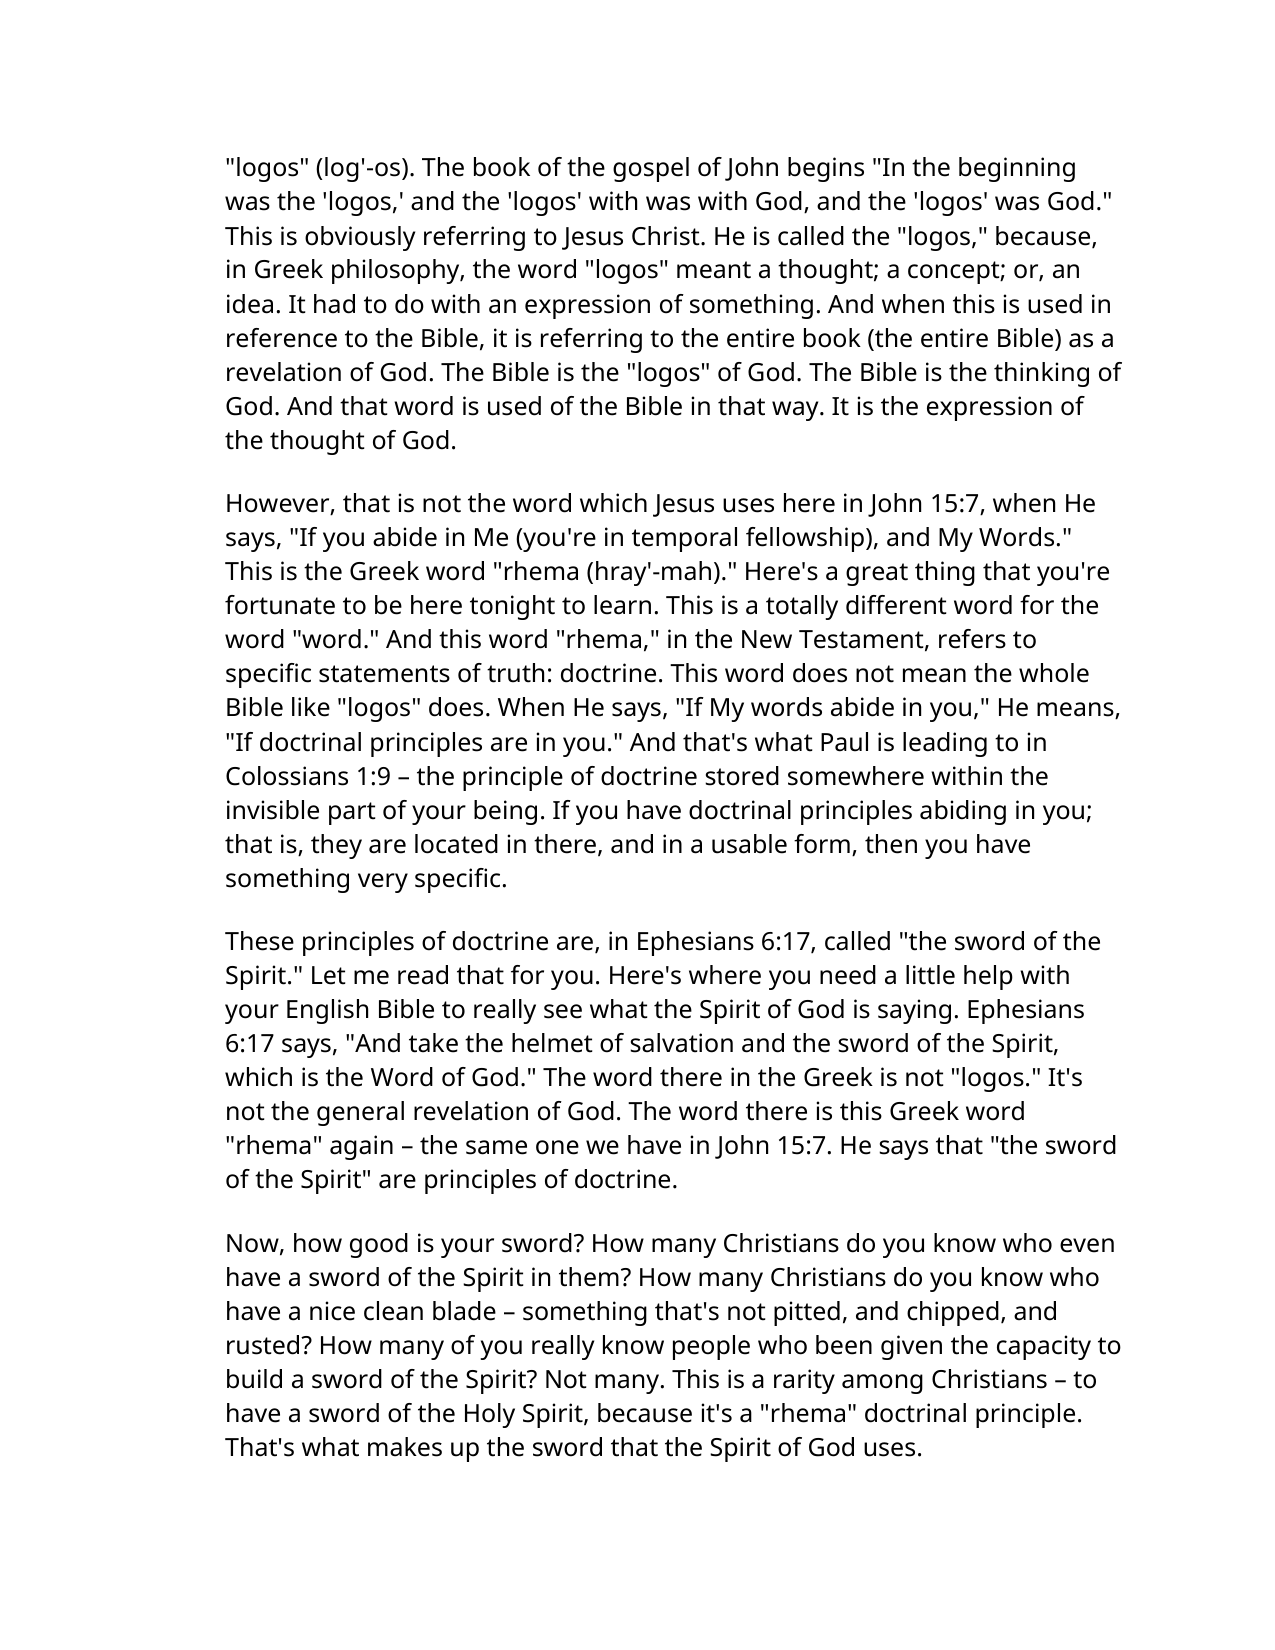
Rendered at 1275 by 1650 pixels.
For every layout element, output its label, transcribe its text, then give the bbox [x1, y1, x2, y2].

text Now, how good is your sword? How many Christians do you know who even have a sword of the Spirit in them? How many Christians do you know who have a nice clean blade – something that's not pitted, and chipped, and rusted? How many of you really know people who been given the capacity to build a sword of the Spirit? Not many. This is a rarity among Christians – to have a sword of the Holy Spirit, because it's a "rhema" doctrinal principle. That's what makes up the sword that the Spirit of God uses. [225, 1225, 1125, 1464]
text These principles of doctrine are, in Ephesians 6:17, called "the sword of the Spirit." Let me read that for you. Here's where you need a little help with your English Bible to really see what the Spirit of God is saying. Ephesians 6:17 says, "And take the helmet of salvation and the sword of the Spirit, which is the Word of God." The word there in the Greek is not "logos." It's not the general revelation of God. The word there is this Greek word "rhema" again – the same one we have in John 15:7. He says that "the sword of the Spirit" are principles of doctrine. [225, 924, 1125, 1196]
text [225, 150, 1125, 457]
text However, that is not the word which Jesus uses here in John 15:7, when He says, "If you abide in Me (you're in temporal fellowship), and My Words." This is the Greek word "rhema (hray'-mah)." Here's a great thing that you're fortunate to be here tonight to learn. This is a totally different word for the word "word." And this word "rhema," in the New Testament, refers to specific statements of truth: doctrine. This word does not mean the whole Bible like "logos" does. When He says, "If My words abide in you," He means, "If doctrinal principles are in you." And that's what Paul is leading to in Colossians 1:9 – the principle of doctrine stored somewhere within the invisible part of your being. If you have doctrinal principles abiding in you; that is, they are located in there, and in a usable form, then you have something very specific. [225, 486, 1125, 894]
